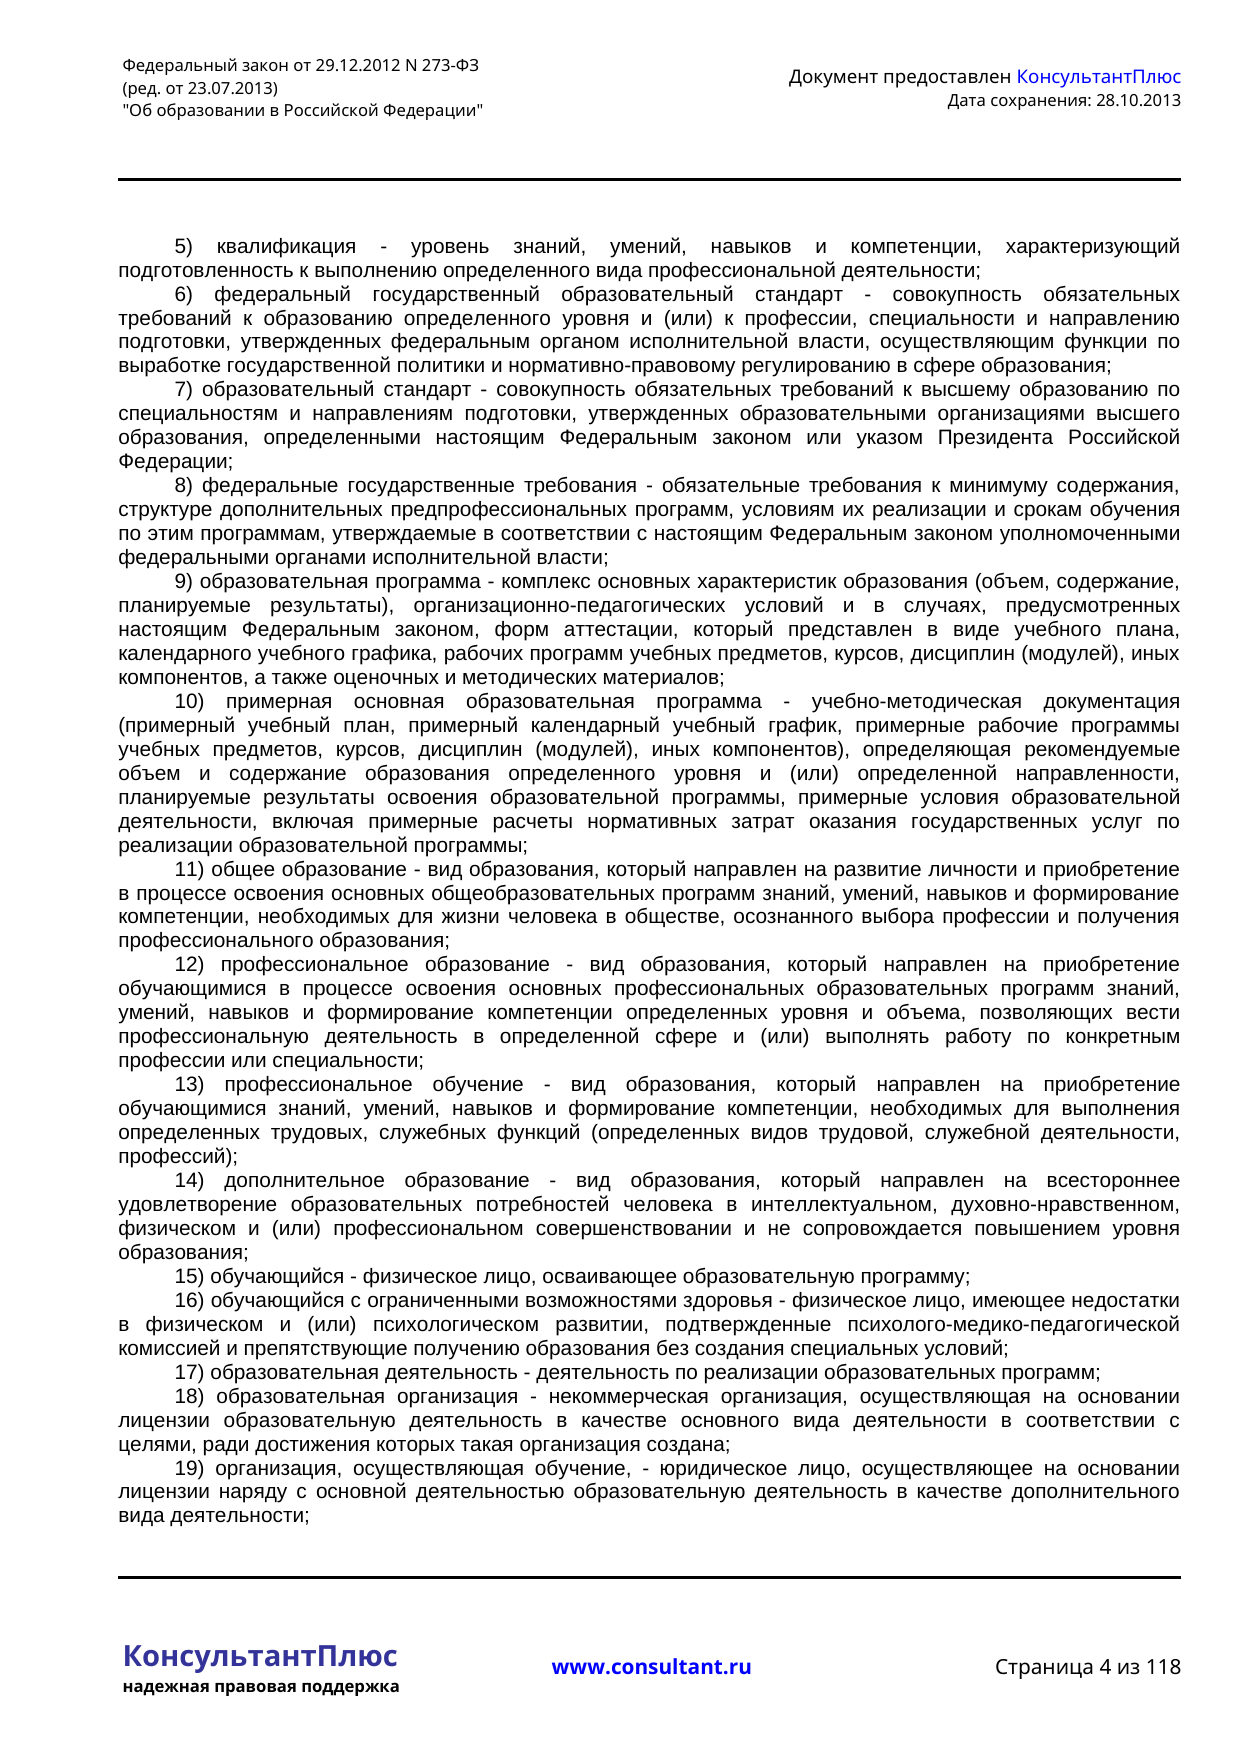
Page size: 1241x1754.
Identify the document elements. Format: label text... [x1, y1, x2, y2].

text 13) профессиональное обучение - вид образования, который направлен на приобретение обучающимися знаний, умений, навыков и формирование компетенции, необходимых для выполнения определенных трудовых, служебных функций (определенных видов трудовой, служебной деятельности, профессий); [118, 1072, 1181, 1168]
text 7) образовательный стандарт - совокупность обязательных требований к высшему образованию по специальностям и направлениям подготовки, утвержденных образовательными организациями высшего образования, определенными настоящим Федеральным законом или указом Президента Российской Федерации; [118, 377, 1181, 473]
text 15) обучающийся - физическое лицо, осваивающее образовательную программу; [118, 1264, 1181, 1288]
text 5) квалификация - уровень знаний, умений, навыков и компетенции, характеризующий подготовленность к выполнению определенного вида профессиональной деятельности; [118, 233, 1181, 281]
text 10) примерная основная образовательная программа - учебно-методическая документация (примерный учебный план, примерный календарный учебный график, примерные рабочие программы учебных предметов, курсов, дисциплин (модулей), иных компонентов), определяющая рекомендуемые объем и содержание образования определенного уровня и (или) определенной направленности, планируемые результаты освоения образовательной программы, примерные условия образовательной деятельности, включая примерные расчеты нормативных затрат оказания государственных услуг по реализации образовательной программы; [118, 689, 1181, 856]
text 11) общее образование - вид образования, который направлен на развитие личности и приобретение в процессе освоения основных общеобразовательных программ знаний, умений, навыков и формирование компетенции, необходимых для жизни человека в обществе, осознанного выбора профессии и получения профессионального образования; [118, 856, 1181, 952]
text 14) дополнительное образование - вид образования, который направлен на всестороннее удовлетворение образовательных потребностей человека в интеллектуальном, духовно-нравственном, физическом и (или) профессиональном совершенствовании и не сопровождается повышением уровня образования; [118, 1168, 1181, 1264]
text 19) организация, осуществляющая обучение, - юридическое лицо, осуществляющее на основании лицензии наряду с основной деятельностью образовательную деятельность в качестве дополнительного вида деятельности; [118, 1455, 1181, 1527]
text 8) федеральные государственные требования - обязательные требования к минимуму содержания, структуре дополнительных предпрофессиональных программ, условиям их реализации и срокам обучения по этим программам, утверждаемые в соответствии с настоящим Федеральным законом уполномоченными федеральными органами исполнительной власти; [118, 473, 1181, 569]
text 16) обучающийся с ограниченными возможностями здоровья - физическое лицо, имеющее недостатки в физическом и (или) психологическом развитии, подтвержденные психолого-медико-педагогической комиссией и препятствующие получению образования без создания специальных условий; [118, 1288, 1181, 1359]
text 9) образовательная программа - комплекс основных характеристик образования (объем, содержание, планируемые результаты), организационно-педагогических условий и в случаях, предусмотренных настоящим Федеральным законом, форм аттестации, который представлен в виде учебного плана, календарного учебного графика, рабочих программ учебных предметов, курсов, дисциплин (модулей), иных компонентов, а также оценочных и методических материалов; [118, 569, 1181, 689]
text 6) федеральный государственный образовательный стандарт - совокупность обязательных требований к образованию определенного уровня и (или) к профессии, специальности и направлению подготовки, утвержденных федеральным органом исполнительной власти, осуществляющим функции по выработке государственной политики и нормативно-правовому регулированию в сфере образования; [118, 281, 1181, 377]
text 17) образовательная деятельность - деятельность по реализации образовательных программ; [118, 1359, 1181, 1383]
text 18) образовательная организация - некоммерческая организация, осуществляющая на основании лицензии образовательную деятельность в качестве основного вида деятельности в соответствии с целями, ради достижения которых такая организация создана; [118, 1383, 1181, 1455]
text 12) профессиональное образование - вид образования, который направлен на приобретение обучающимися в процессе освоения основных профессиональных образовательных программ знаний, умений, навыков и формирование компетенции определенных уровня и объема, позволяющих вести профессиональную деятельность в определенной сфере и (или) выполнять работу по конкретным профессии или специальности; [118, 952, 1181, 1072]
